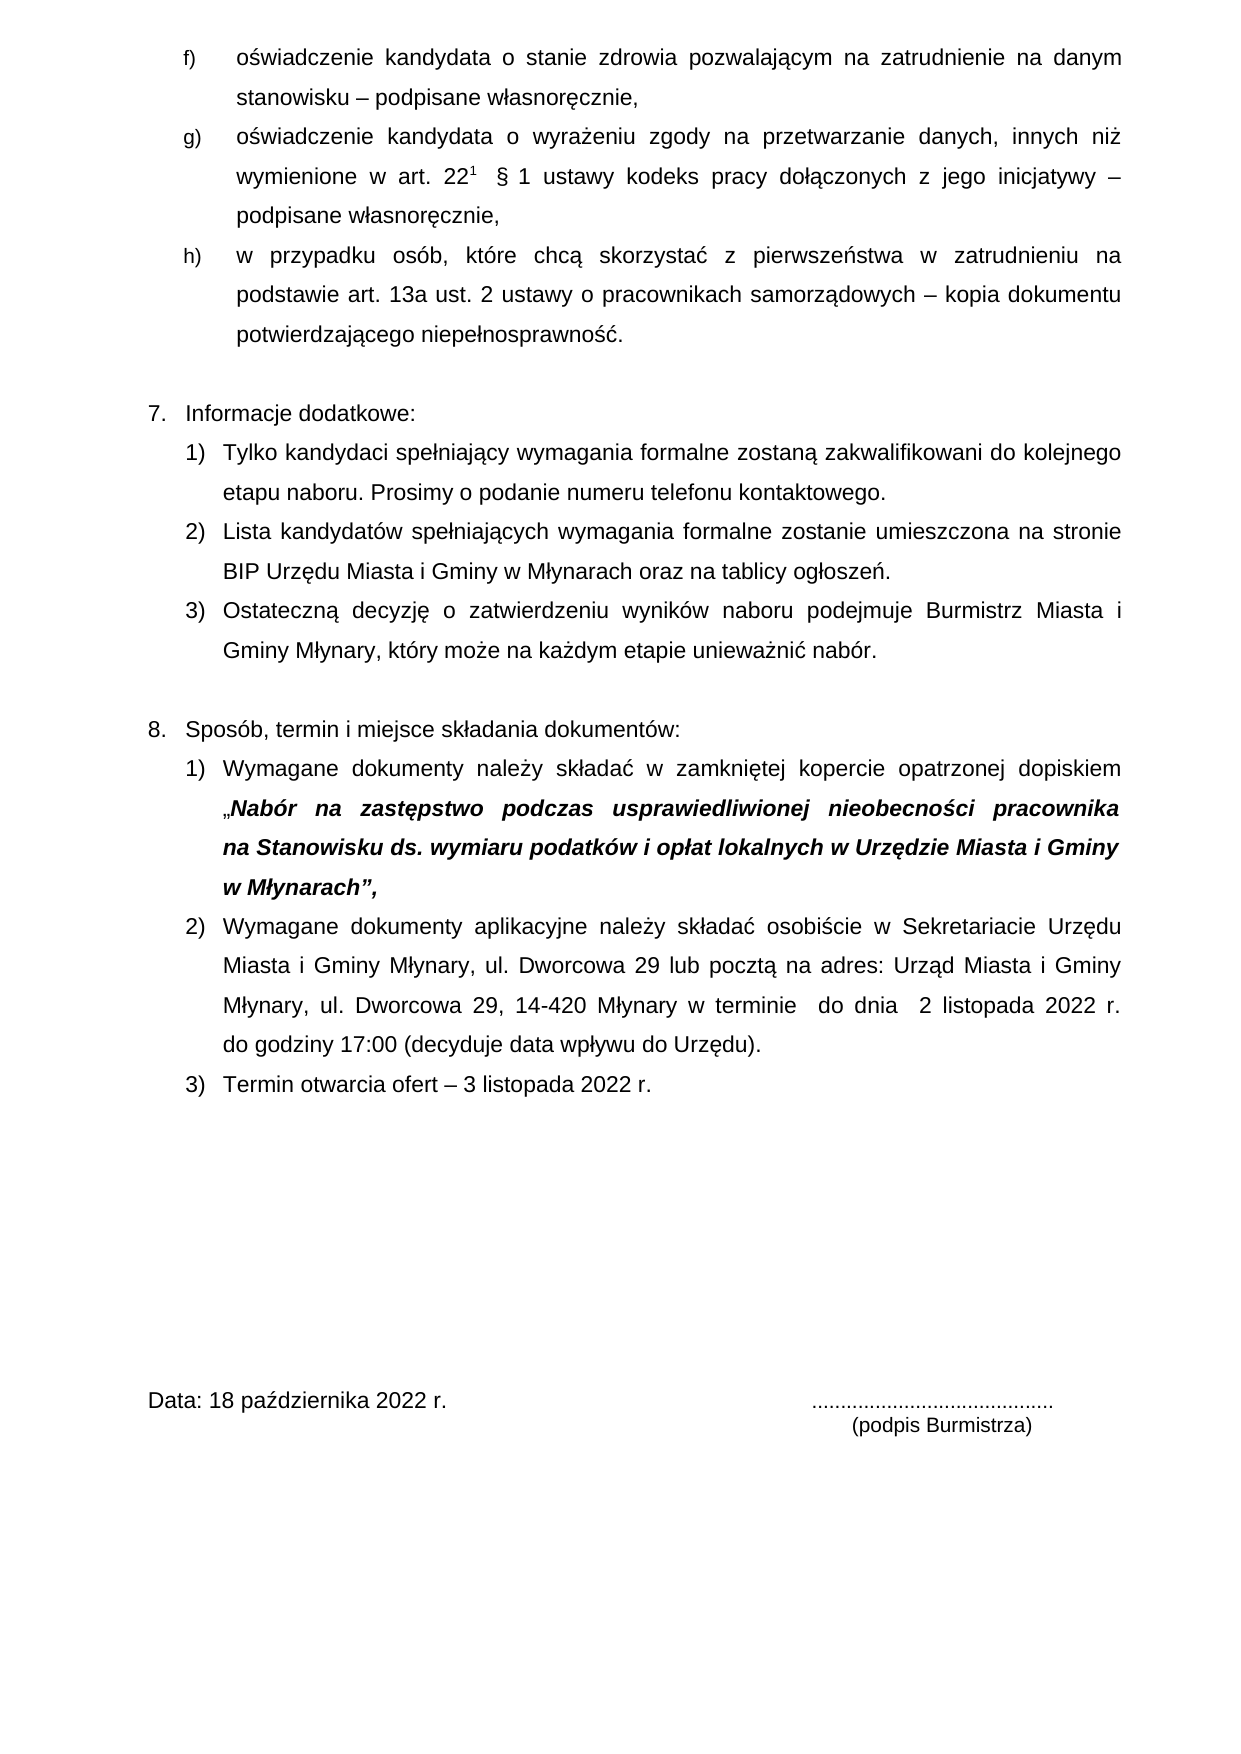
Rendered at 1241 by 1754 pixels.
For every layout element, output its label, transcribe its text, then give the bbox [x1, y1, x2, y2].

list Informacje dodatkowe: [148, 400, 1122, 426]
list Wymagane dokumenty aplikacyjne należy składać osobiście w Sekretariacie Urzędu Miasta i Gminy Młynary, ul. Dworcowa 29 lub pocztą na adres: Urząd Miasta i Gminy Młynary, ul. Dworcowa 29, 14-420 Młynary w terminie do dnia 2 listopada 2022 r. do godziny 17:00 (decyduje data wpływu do Urzędu). [185, 913, 1122, 1058]
list oświadczenie kandydata o wyrażeniu zgody na przetwarzanie danych, innych niż wymienione w art. 221 § 1 ustawy kodeks pracy dołączonych z jego inicjatywy – podpisane własnoręcznie, [183, 123, 1122, 229]
list Ostateczną decyzję o zatwierdzeniu wyników naboru podejmuje Burmistrz Miasta i Gminy Młynary, który może na każdym etapie unieważnić nabór. [185, 597, 1122, 663]
list w przypadku osób, które chcą skorzystać z pierwszeństwa w zatrudnieniu na podstawie art. 13a ust. 2 ustawy o pracownikach samorządowych – kopia dokumentu potwierdzającego niepełnosprawność. [183, 242, 1122, 347]
list Lista kandydatów spełniających wymagania formalne zostanie umieszczona na stronie BIP Urzędu Miasta i Gminy w Młynarach oraz na tablicy ogłoszeń. [185, 518, 1122, 584]
text (podpis Burmistrza) [148, 1413, 1122, 1437]
list Tylko kandydaci spełniający wymagania formalne zostaną zakwalifikowani do kolejnego etapu naboru. Prosimy o podanie numeru telefonu kontaktowego. [185, 439, 1122, 505]
list Wymagane dokumenty należy składać w zamkniętej kopercie opatrzonej dopiskiem „Nabór na zastępstwo podczas usprawiedliwionej nieobecności pracownika na Stanowisku ds. wymiaru podatków i opłat lokalnych w Urzędzie Miasta i Gminy w Młynarach”, [185, 755, 1122, 900]
list oświadczenie kandydata o stanie zdrowia pozwalającym na zatrudnienie na danym stanowisku – podpisane własnoręcznie, [183, 44, 1122, 110]
list Termin otwarcia ofert – 3 listopada 2022 r. [185, 1071, 1122, 1097]
text Data: 18 października 2022 r. .......................................... [148, 1387, 1122, 1413]
list Sposób, termin i miejsce składania dokumentów: [148, 716, 1122, 742]
